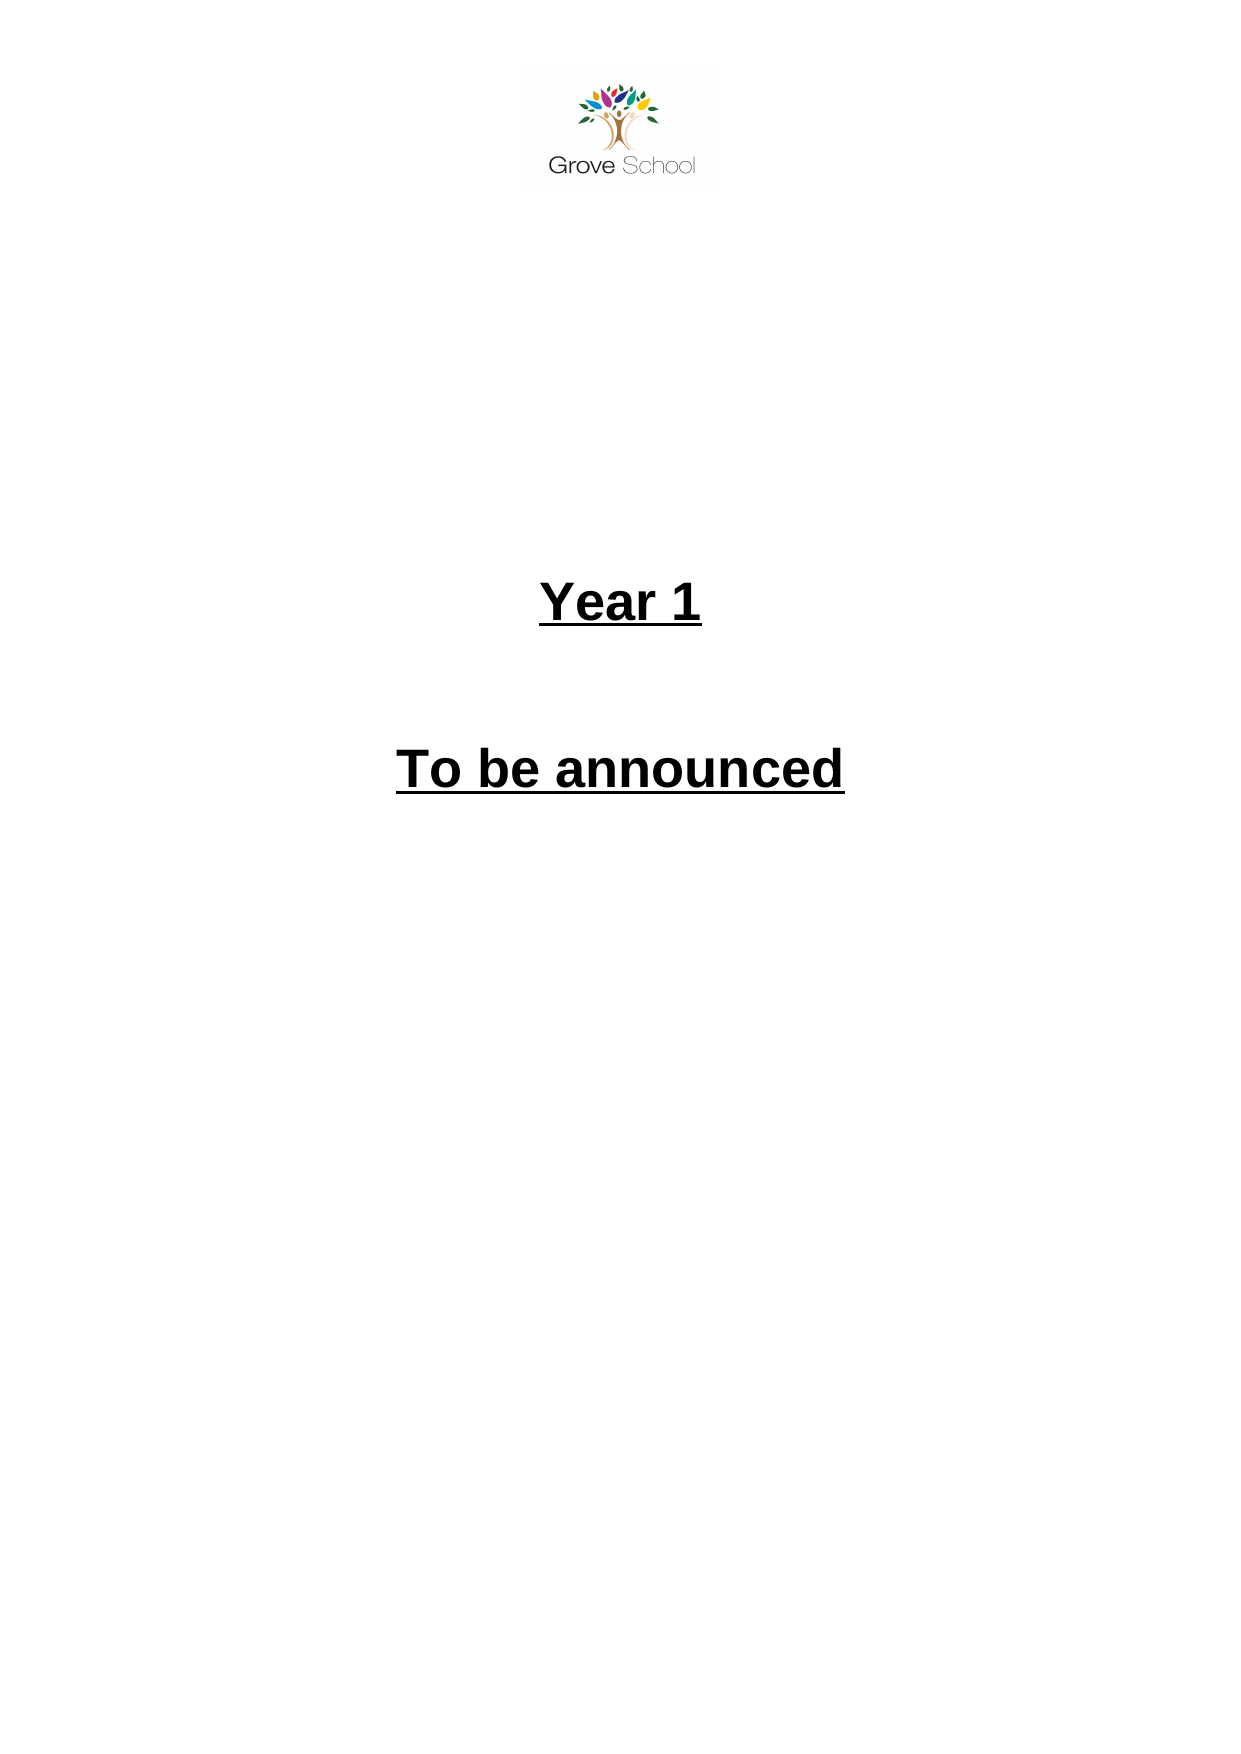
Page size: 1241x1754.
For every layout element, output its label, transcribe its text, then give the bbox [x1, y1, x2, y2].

text Year 1 [150, 569, 1090, 632]
picture [524, 67, 715, 189]
text To be announced [150, 737, 1090, 799]
